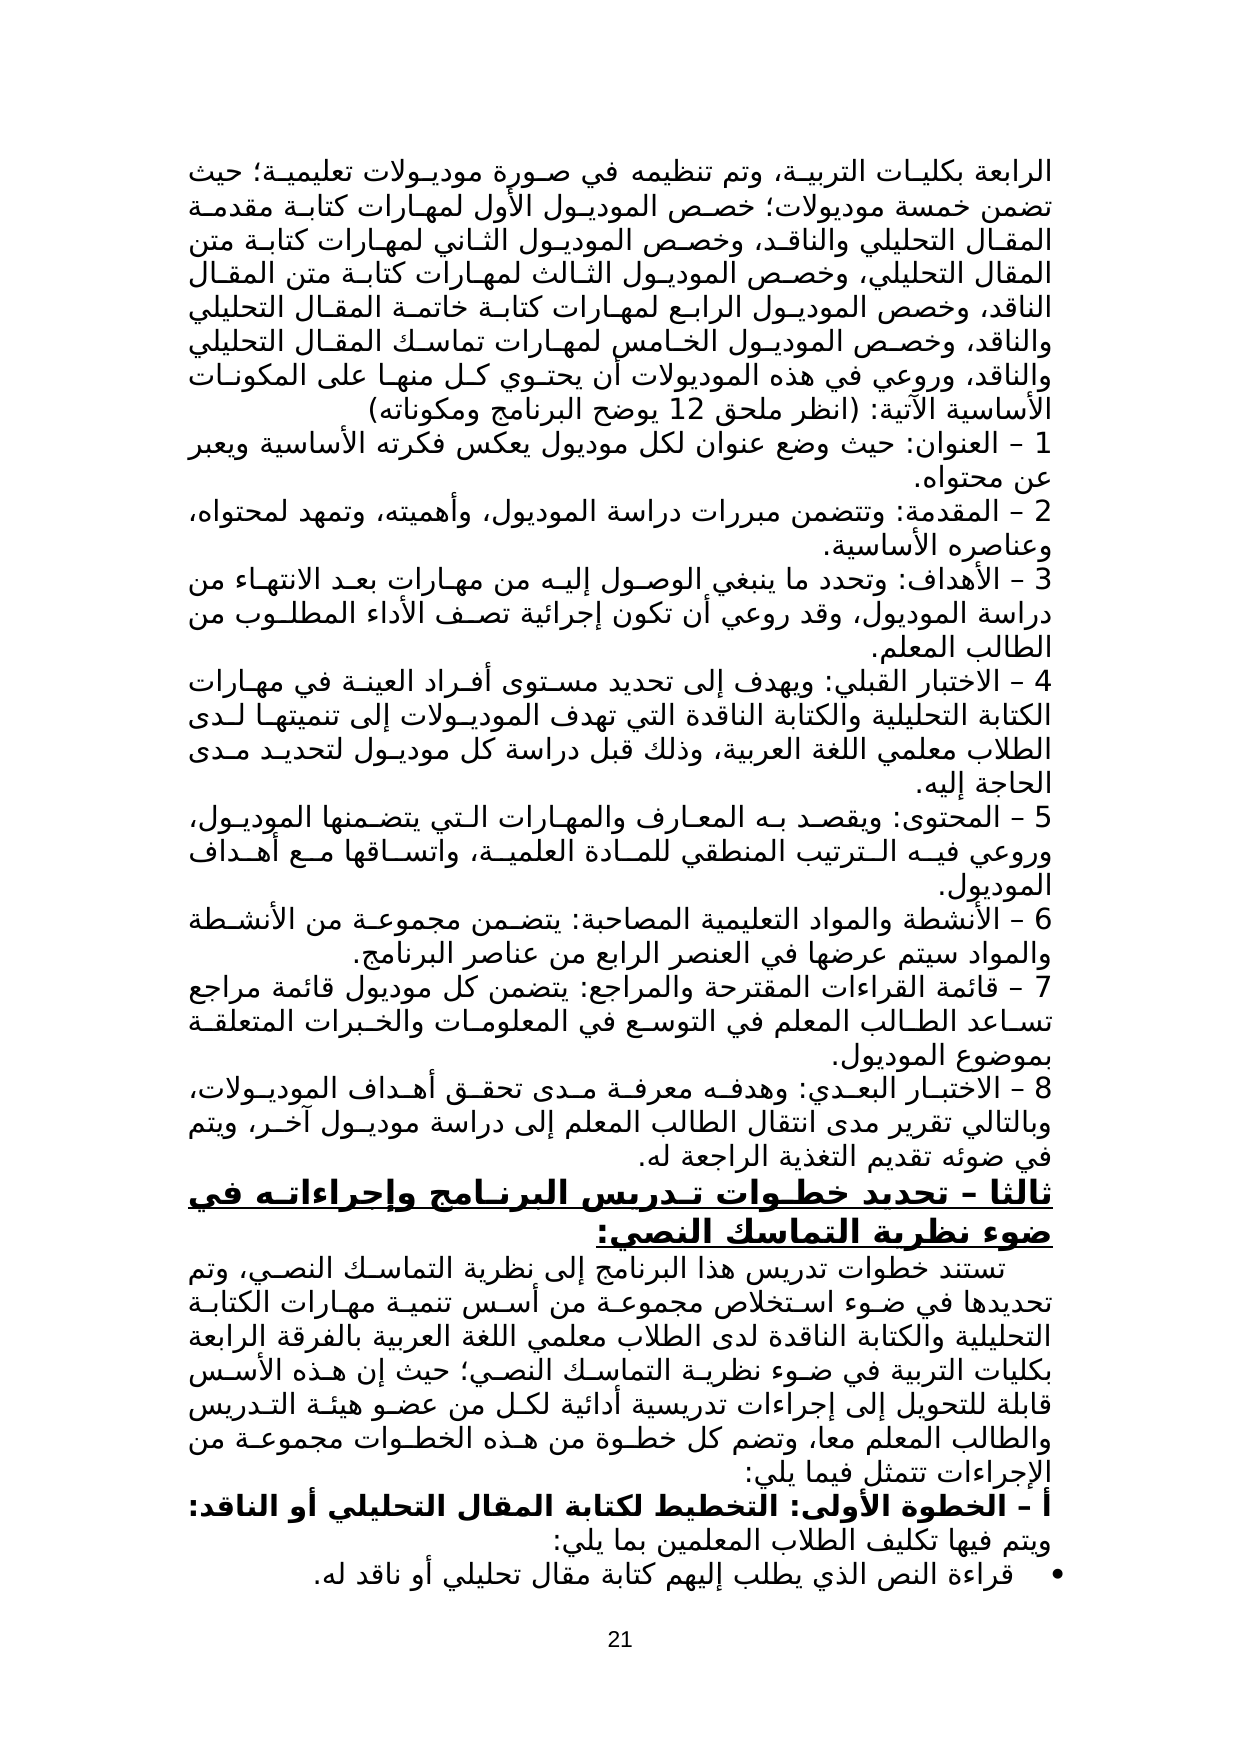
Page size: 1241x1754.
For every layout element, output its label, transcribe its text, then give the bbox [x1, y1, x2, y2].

text 7 – قائمة القراءات المقترحة والمراجع: يتضمن كل موديول قائمة مراجع تساعد الطالب المعلم في التوسع في المعلومات والخبرات المتعلقة بموضوع الموديول. [187, 970, 1053, 1072]
text ثالثا – تحديد خطوات تدريس البرنامج وإجراءاته في ضوء نظرية التماسك النصي: [187, 1174, 1053, 1207]
list قراءة النص الذي يطلب إليهم كتابة مقال تحليلي أو ناقد له. [187, 1557, 1053, 1591]
text 6 – الأنشطة والمواد التعليمية المصاحبة: يتضمن مجموعة من الأنشطة والمواد سيتم عرضها في العنصر الرابع من عناصر البرنامج. [187, 902, 1053, 970]
text 4 – الاختبار القبلي: ويهدف إلى تحديد مستوى أفراد العينة في مهارات الكتابة التحليلية والكتابة الناقدة التي تهدف الموديولات إلى تنميتها لدى الطلاب معلمي اللغة العربية، وذلك قبل دراسة كل موديول لتحديد مدى الحاجة إليه. [187, 664, 1053, 800]
text 5 – المحتوى: ويقصد به المعارف والمهارات التي يتضمنها الموديول، وروعي فيه الترتيب المنطقي للمادة العلمية، واتساقها مع أهداف الموديول. [187, 800, 1053, 902]
text أ – الخطوة الأولى: التخطيط لكتابة المقال التحليلي أو الناقد: ويتم فيها تكليف الطلاب المعلمين بما يلي: [187, 1489, 1053, 1557]
text 3 – الأهداف: وتحدد ما ينبغي الوصول إليه من مهارات بعد الانتهاء من دراسة الموديول، وقد روعي أن تكون إجرائية تصف الأداء المطلوب من الطالب المعلم. [187, 562, 1053, 664]
text تستند خطوات تدريس هذا البرنامج إلى نظرية التماسك النصي، وتم تحديدها في ضوء استخلاص مجموعة من أسس تنمية مهارات الكتابة التحليلية والكتابة الناقدة لدى الطلاب معلمي اللغة العربية بالفرقة الرابعة بكليات التربية في ضوء نظرية التماسك النصي؛ حيث إن هذه الأسس قابلة للتحويل إلى إجراءات تدريسية أدائية لكل من عضو هيئة التدريس والطالب المعلم معا، وتضم كل خطوة من هذه الخطوات مجموعة من الإجراءات تتمثل فيما يلي: [187, 1251, 1053, 1489]
text 8 – الاختبار البعدي: وهدفه معرفة مدى تحقق أهداف الموديولات، وبالتالي تقرير مدى انتقال الطالب المعلم إلى دراسة موديول آخر، ويتم في ضوئه تقديم التغذية الراجعة له. [187, 1072, 1053, 1174]
text 1 – العنوان: حيث وضع عنوان لكل موديول يعكس فكرته الأساسية ويعبر عن محتواه. [187, 427, 1053, 494]
text 2 – المقدمة: وتتضمن مبررات دراسة الموديول، وأهميته، وتمهد لمحتواه، وعناصره الأساسية. [187, 494, 1053, 562]
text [187, 150, 1053, 427]
text ثالثا – تحديد خطوات تدريس البرنامج وإجراءاته في ضوء نظرية التماسك النصي: [187, 1208, 1053, 1251]
